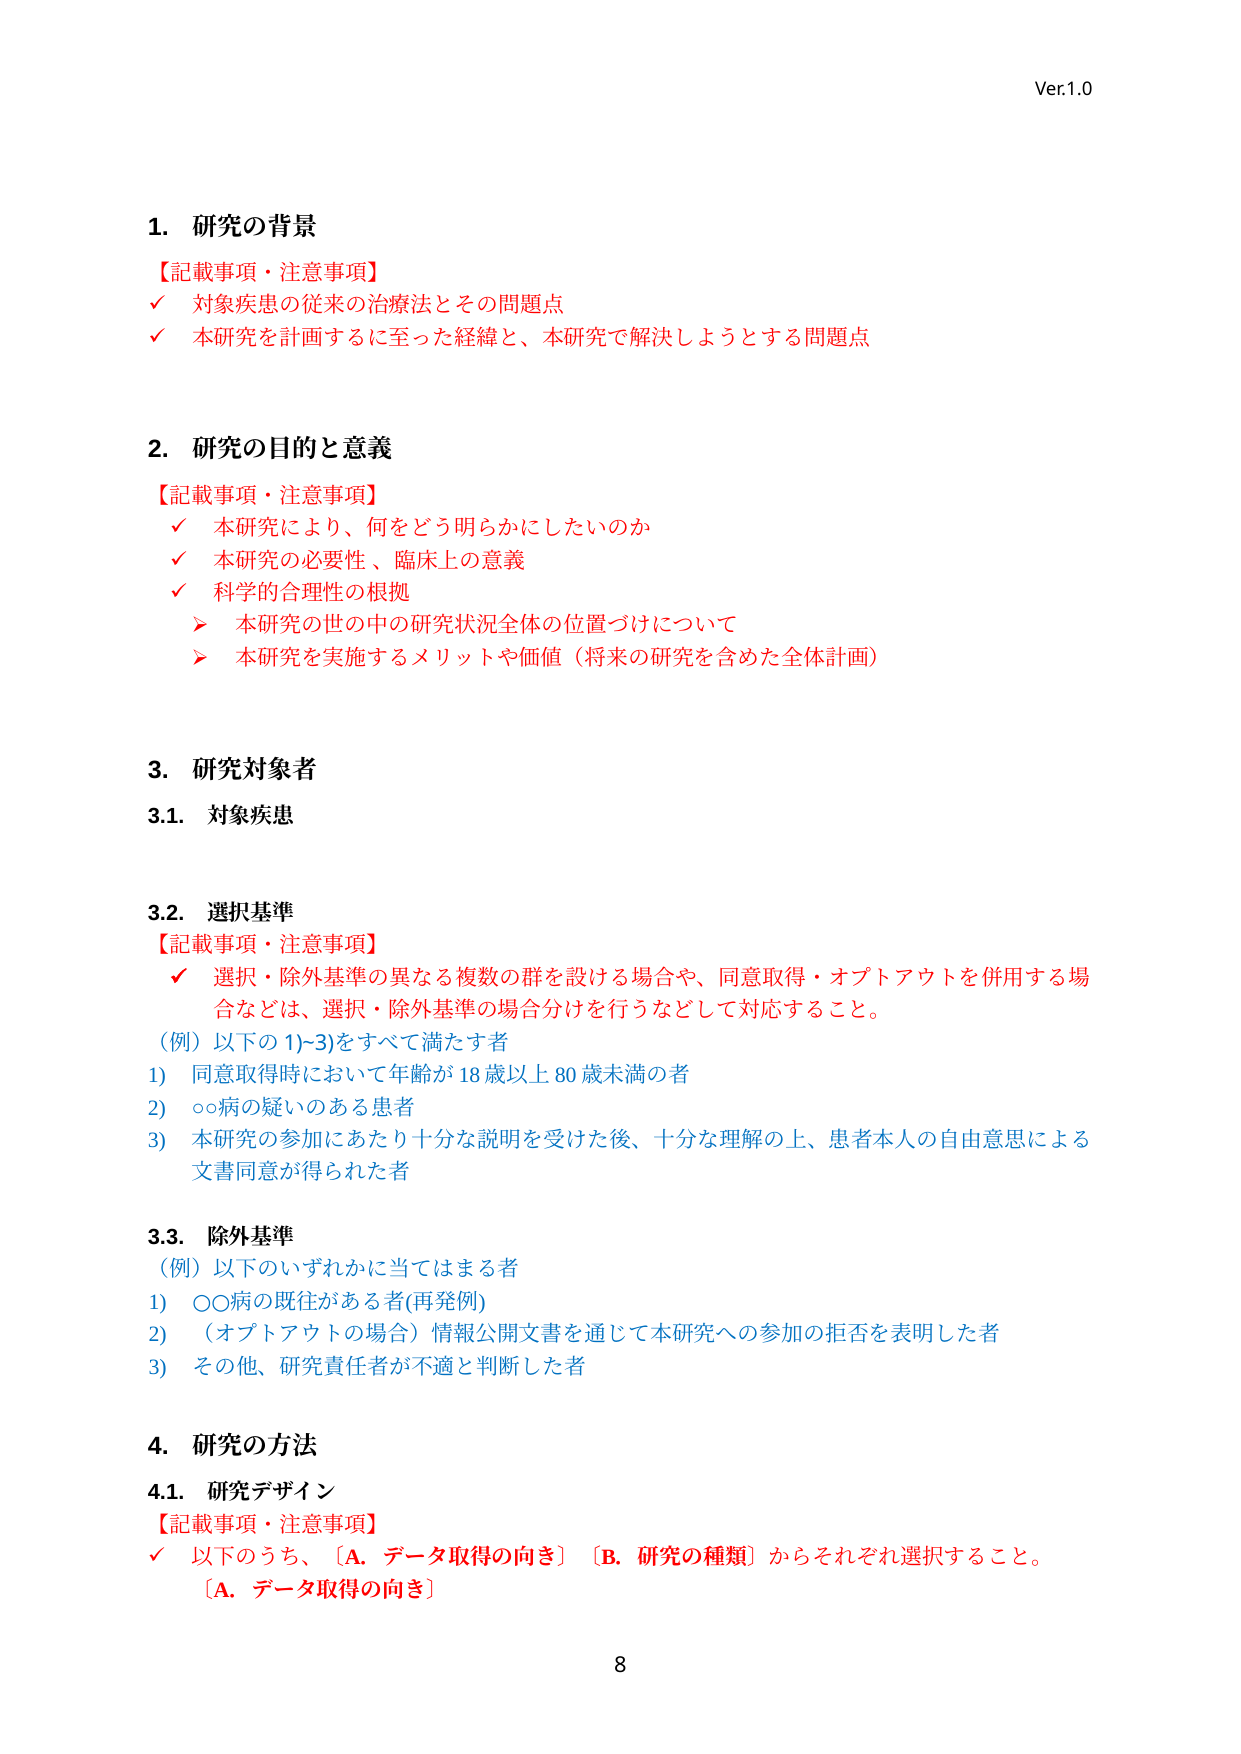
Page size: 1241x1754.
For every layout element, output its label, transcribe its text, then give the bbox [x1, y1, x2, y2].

list 本研究の世の中の研究状況全体の位置づけについて [191, 607, 1092, 639]
list 本研究の必要性 、臨床上の意義 [169, 542, 1092, 575]
list その他、研究責任者が不適と判断した者 [148, 1348, 1092, 1381]
list 本研究を計画するに至った経緯と、本研究で解決しようとする問題点 [148, 319, 1092, 352]
subtitle 選択基準 [148, 895, 1092, 927]
text （例）以下のいずれかに当てはまる者 [148, 1251, 1092, 1284]
list 〔A．データ取得の向き〕 [191, 1571, 1092, 1604]
subtitle 研究の背景 [148, 206, 1092, 242]
text （例）以下の1)~3)をすべて満たす者 [148, 1024, 1092, 1057]
subtitle 対象疾患 [148, 798, 1092, 830]
list 本研究の参加にあたり十分な説明を受けた後、十分な理解の上、患者本人の自由意思による文書同意が得られた者 [148, 1122, 1092, 1186]
list ○○病の疑いのある患者 [148, 1089, 1092, 1122]
list 対象疾患の従来の治療法とその問題点 [148, 287, 1092, 319]
subtitle 研究の方法 [148, 1426, 1092, 1462]
text 【記載事項・注意事項】 [148, 478, 1092, 510]
subtitle 除外基準 [148, 1219, 1092, 1251]
text 【記載事項・注意事項】 [148, 1507, 1092, 1539]
text 【記載事項・注意事項】 [148, 255, 1092, 287]
list 本研究により、何をどう明らかにしたいのか [169, 510, 1092, 542]
text 【記載事項・注意事項】 [148, 927, 1092, 960]
list 同意取得時において年齢が18歳以上80歳未満の者 [148, 1057, 1092, 1089]
list 科学的合理性の根拠 [169, 575, 1092, 607]
list 選択・除外基準の異なる複数の群を設ける場合や、同意取得・オプトアウトを併用する場合などは、選択・除外基準の場合分けを行うなどして対応すること。 [169, 960, 1092, 1024]
list （オプトアウトの場合）情報公開文書を通じて本研究への参加の拒否を表明した者 [148, 1316, 1092, 1348]
subtitle 研究の目的と意義 [148, 429, 1092, 465]
list 以下のうち、〔A．データ取得の向き〕〔B．研究の種類〕からそれぞれ選択すること。 [148, 1539, 1092, 1571]
subtitle 研究対象者 [148, 749, 1092, 785]
list ○○病の既往がある者(再発例) [148, 1284, 1092, 1316]
list 本研究を実施するメリットや価値（将来の研究を含めた全体計画） [191, 639, 1092, 672]
subtitle 研究デザイン [148, 1474, 1092, 1507]
